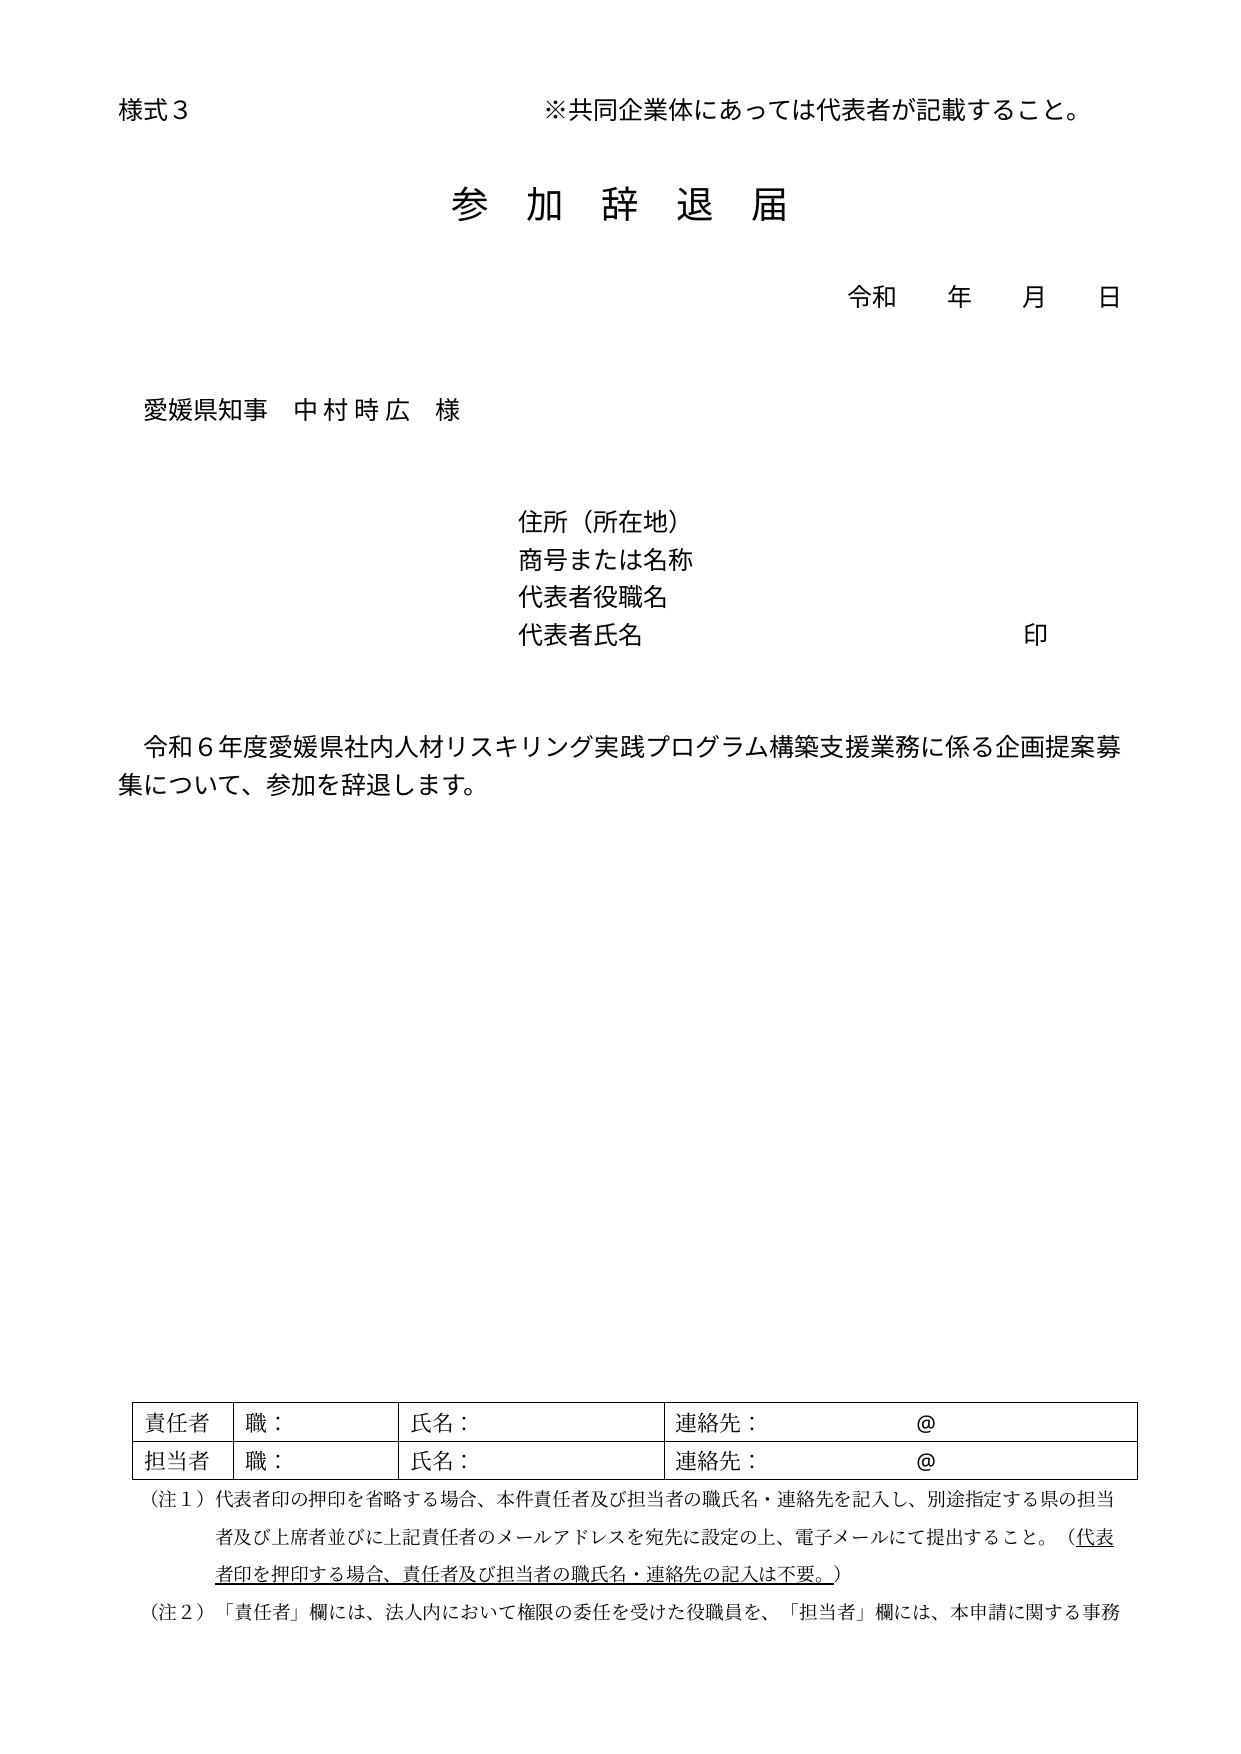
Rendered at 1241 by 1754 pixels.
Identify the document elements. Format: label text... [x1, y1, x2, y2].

text 代表者役職名 [118, 577, 1122, 614]
table_cell 職： [234, 1442, 398, 1479]
table_header 連絡先： @ [665, 1403, 1137, 1441]
table_cell 連絡先： @ [665, 1442, 1137, 1479]
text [140, 1593, 1122, 1630]
table_cell 担当者 [133, 1442, 233, 1479]
table_header 職： [234, 1403, 398, 1441]
table_cell 氏名： [399, 1442, 664, 1479]
text 愛媛県知事 中 村 時 広 様 [118, 389, 1122, 427]
table_header 責任者 [133, 1403, 233, 1441]
table_header 氏名： [399, 1403, 664, 1441]
text 商号または名称 [118, 539, 1122, 577]
text 様式３ ※共同企業体にあっては代表者が記載すること。 [118, 89, 1122, 127]
text 令和６年度愛媛県社内人材リスキリング実践プログラム構築支援業務に係る企画提案募集について、参加を辞退します。 [118, 727, 1122, 802]
text 代表者氏名 印 [118, 614, 1122, 652]
text 令和 年 月 日 [118, 277, 1122, 314]
text （注１）代表者印の押印を省略する場合、本件責任者及び担当者の職氏名・連絡先を記入し、別途指定する県の担当者及び上席者並びに上記責任者のメールアドレスを宛先に設定の上、電子メールにて提出すること。（代表者印を押印する場合、責任者及び担当者の職氏名・連絡先の記入は不要。） [140, 1480, 1122, 1593]
text 住所（所在地） [118, 502, 1122, 539]
text 参 加 辞 退 届 [118, 164, 1122, 239]
